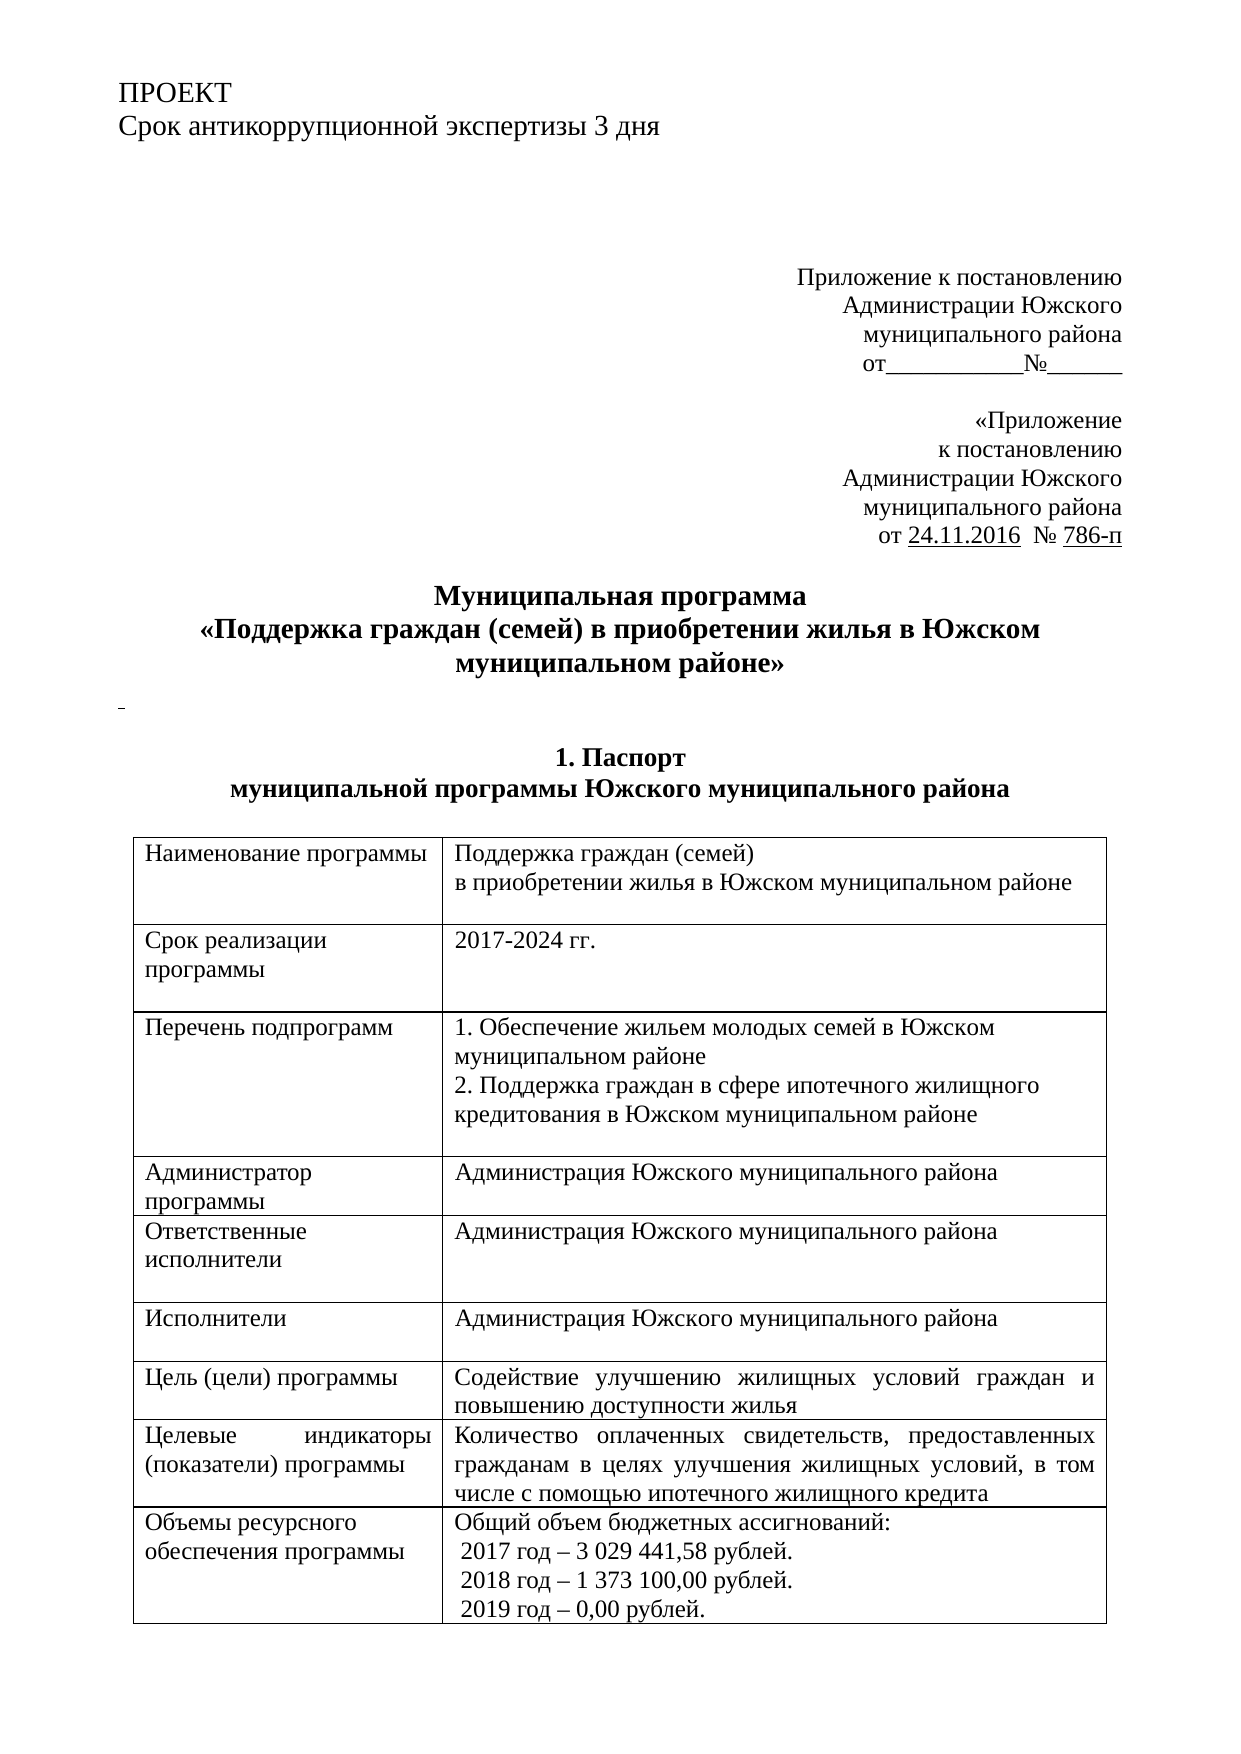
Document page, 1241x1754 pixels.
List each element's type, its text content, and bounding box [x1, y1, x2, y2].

table_cell 2017-2024 гг. [443, 925, 1106, 1011]
table_header Поддержка граждан (семей) в приобретении жилья в Южском муниципальном районе [443, 838, 1106, 924]
table_header Наименование программы [134, 838, 442, 924]
text 1. Паспорт [118, 741, 1122, 772]
text Администрации Южского [118, 291, 1122, 319]
table_cell Администратор программы [134, 1157, 442, 1215]
table_cell Содействие улучшению жилищных условий граждан и повышению доступности жилья [443, 1362, 1106, 1419]
text муниципального района [118, 319, 1122, 348]
text Администрации Южского [118, 463, 1122, 492]
table_cell Администрация Южского муниципального района [443, 1157, 1106, 1215]
text Приложение к постановлению [118, 262, 1122, 291]
text Муниципальная программа [118, 578, 1122, 612]
table_cell Перечень подпрограмм [134, 1013, 442, 1156]
text к постановлению [118, 434, 1122, 463]
table_cell Администрация Южского муниципального района [443, 1303, 1106, 1361]
text от 24.11.2016 № 786-п [118, 521, 1122, 549]
text «Поддержка граждан (семей) в приобретении жилья в Южском муниципальном районе» [118, 612, 1122, 679]
table_cell Целевые индикаторы (показатели) программы [134, 1420, 442, 1506]
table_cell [134, 1508, 442, 1622]
table_cell Исполнители [134, 1303, 442, 1361]
table_cell Цель (цели) программы [134, 1362, 442, 1419]
text муниципальной программы Южского муниципального района [118, 772, 1122, 803]
table_cell 1. Обеспечение жильем молодых семей в Южском муниципальном районе 2. Поддержка граждан в сфере ипотечного жилищного кредитования в Южском муниципальном районе [443, 1013, 1106, 1156]
table_cell Срок реализации программы [134, 925, 442, 1011]
text муниципального района [118, 492, 1122, 521]
table_cell Администрация Южского муниципального района [443, 1216, 1106, 1302]
table_cell Ответственные исполнители [134, 1216, 442, 1302]
text от___________№______ [118, 348, 1122, 377]
table_cell Количество оплаченных свидетельств, предоставленных гражданам в целях улучшения жилищных условий, в том числе с помощью ипотечного жилищного кредита [443, 1420, 1106, 1506]
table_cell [443, 1508, 1106, 1622]
text «Приложение [118, 406, 1122, 434]
